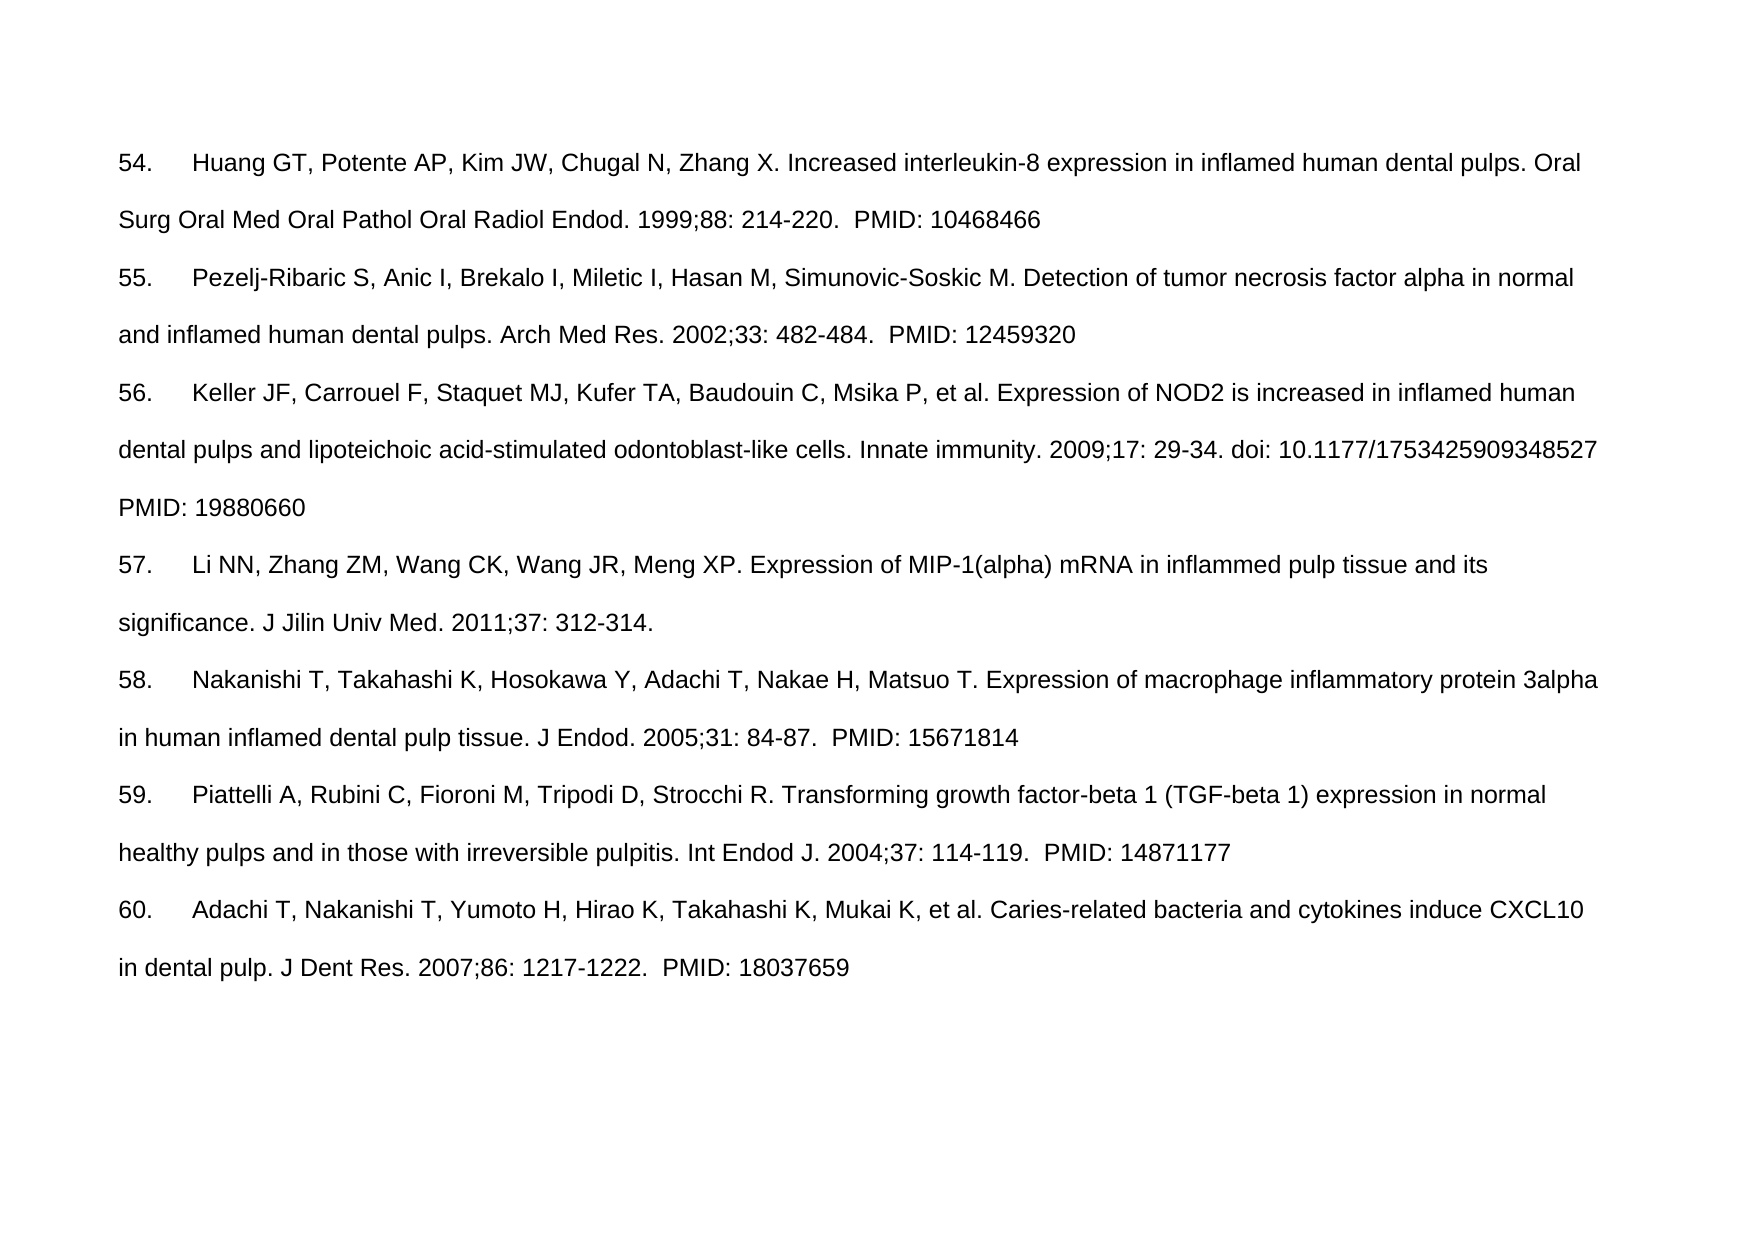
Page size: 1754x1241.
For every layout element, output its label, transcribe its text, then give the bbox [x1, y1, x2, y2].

text 59. Piattelli A, Rubini C, Fioroni M, Tripodi D, Strocchi R. Transforming growth factor-beta 1 (TGF-beta 1) expression in normal healthy pulps and in those with irreversible pulpitis. Int Endod J. 2004;37: 114-119. PMID: 14871177 [118, 780, 1606, 866]
text 55. Pezelj-Ribaric S, Anic I, Brekalo I, Miletic I, Hasan M, Simunovic-Soskic M. Detection of tumor necrosis factor alpha in normal and inflamed human dental pulps. Arch Med Res. 2002;33: 482-484. PMID: 12459320 [118, 263, 1606, 349]
text 58. Nakanishi T, Takahashi K, Hosokawa Y, Adachi T, Nakae H, Matsuo T. Expression of macrophage inflammatory protein 3alpha in human inflamed dental pulp tissue. J Endod. 2005;31: 84-87. PMID: 15671814 [118, 665, 1606, 751]
text 60. Adachi T, Nakanishi T, Yumoto H, Hirao K, Takahashi K, Mukai K, et al. Caries-related bacteria and cytokines induce CXCL10 in dental pulp. J Dent Res. 2007;86: 1217-1222. PMID: 18037659 [118, 895, 1606, 981]
text 54. Huang GT, Potente AP, Kim JW, Chugal N, Zhang X. Increased interleukin-8 expression in inflamed human dental pulps. Oral Surg Oral Med Oral Pathol Oral Radiol Endod. 1999;88: 214-220. PMID: 10468466 [118, 148, 1606, 234]
text 56. Keller JF, Carrouel F, Staquet MJ, Kufer TA, Baudouin C, Msika P, et al. Expression of NOD2 is increased in inflamed human dental pulps and lipoteichoic acid-stimulated odontoblast-like cells. Innate immunity. 2009;17: 29-34. doi: 10.1177/1753425909348527 PMID: 19880660 [118, 378, 1606, 521]
text 57. Li NN, Zhang ZM, Wang CK, Wang JR, Meng XP. Expression of MIP-1(alpha) mRNA in inflammed pulp tissue and its significance. J Jilin Univ Med. 2011;37: 312-314. [118, 550, 1606, 636]
